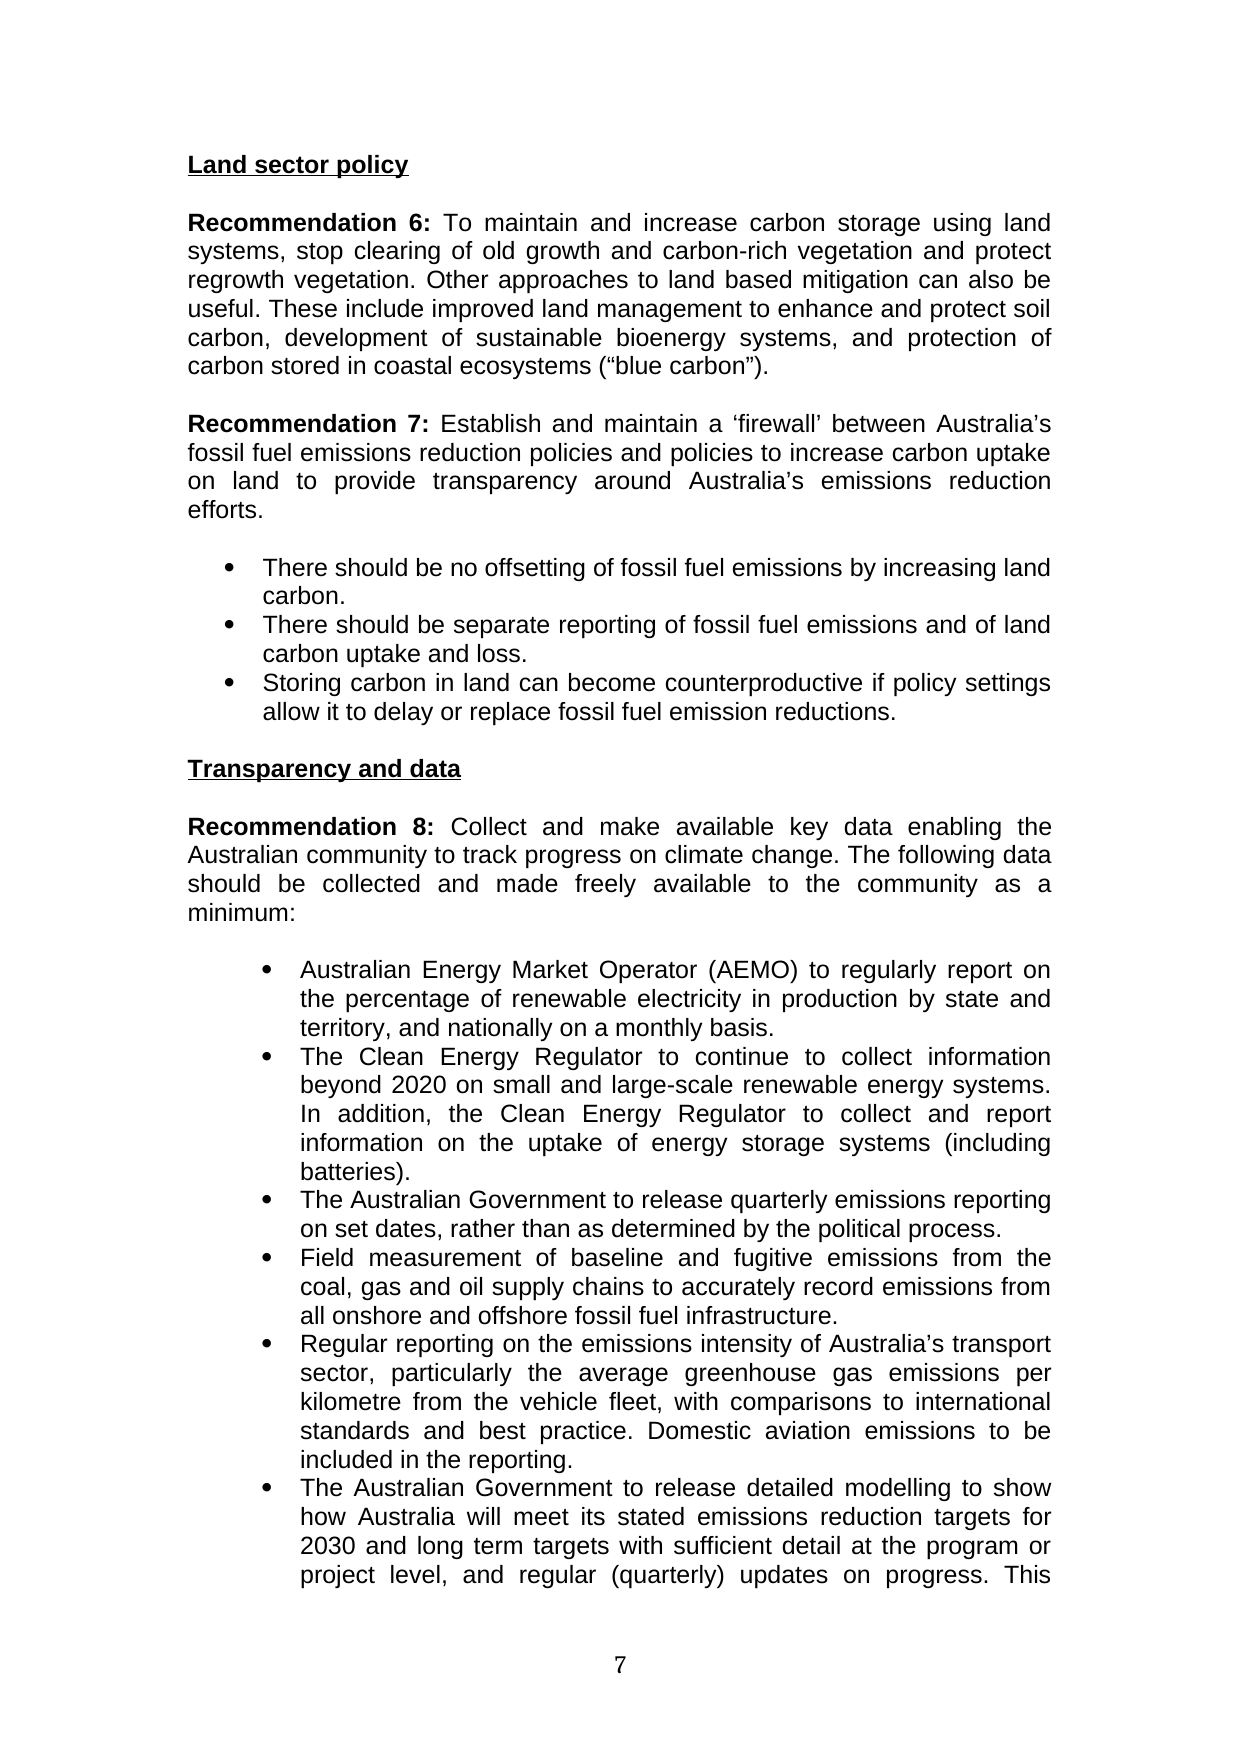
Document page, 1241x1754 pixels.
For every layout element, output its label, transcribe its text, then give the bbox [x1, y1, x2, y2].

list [262, 1473, 1053, 1588]
list Storing carbon in land can become counterproductive if policy settings allow it to delay or replace fossil fuel emission reductions. [225, 668, 1053, 725]
text Recommendation 7: Establish and maintain a ‘firewall’ between Australia’s fossil fuel emissions reduction policies and policies to increase carbon uptake on land to provide transparency around Australia’s emissions reduction efforts. [187, 409, 1053, 524]
list The Australian Government to release quarterly emissions reporting on set dates, rather than as determined by the political process. [262, 1186, 1053, 1243]
list Australian Energy Market Operator (AEMO) to regularly report on the percentage of renewable electricity in production by state and territory, and nationally on a monthly basis. [262, 955, 1053, 1042]
list The Clean Energy Regulator to continue to collect information beyond 2020 on small and large-scale renewable energy systems. In addition, the Clean Energy Regulator to collect and report information on the uptake of energy storage systems (including batteries). [262, 1042, 1053, 1186]
list Field measurement of baseline and fugitive emissions from the coal, gas and oil supply chains to accurately record emissions from all onshore and offshore fossil fuel infrastructure. [262, 1243, 1053, 1329]
list Regular reporting on the emissions intensity of Australia’s transport sector, particularly the average greenhouse gas emissions per kilometre from the vehicle fleet, with comparisons to international standards and best practice. Domestic aviation emissions to be included in the reporting. [262, 1329, 1053, 1473]
list There should be no offsetting of fossil fuel emissions by increasing land carbon. [225, 552, 1053, 610]
text Recommendation 8: Collect and make available key data enabling the Australian community to track progress on climate change. The following data should be collected and made freely available to the community as a minimum: [187, 812, 1053, 927]
text Recommendation 6: To maintain and increase carbon storage using land systems, stop clearing of old growth and carbon-rich vegetation and protect regrowth vegetation. Other approaches to land based mitigation can also be useful. These include improved land management to enhance and protect soil carbon, development of sustainable bioenergy systems, and protection of carbon stored in coastal ecosystems (“blue carbon”). [187, 207, 1053, 380]
list There should be separate reporting of fossil fuel emissions and of land carbon uptake and loss. [225, 610, 1053, 668]
text Transparency and data [187, 754, 1053, 783]
text Land sector policy [187, 150, 1053, 179]
